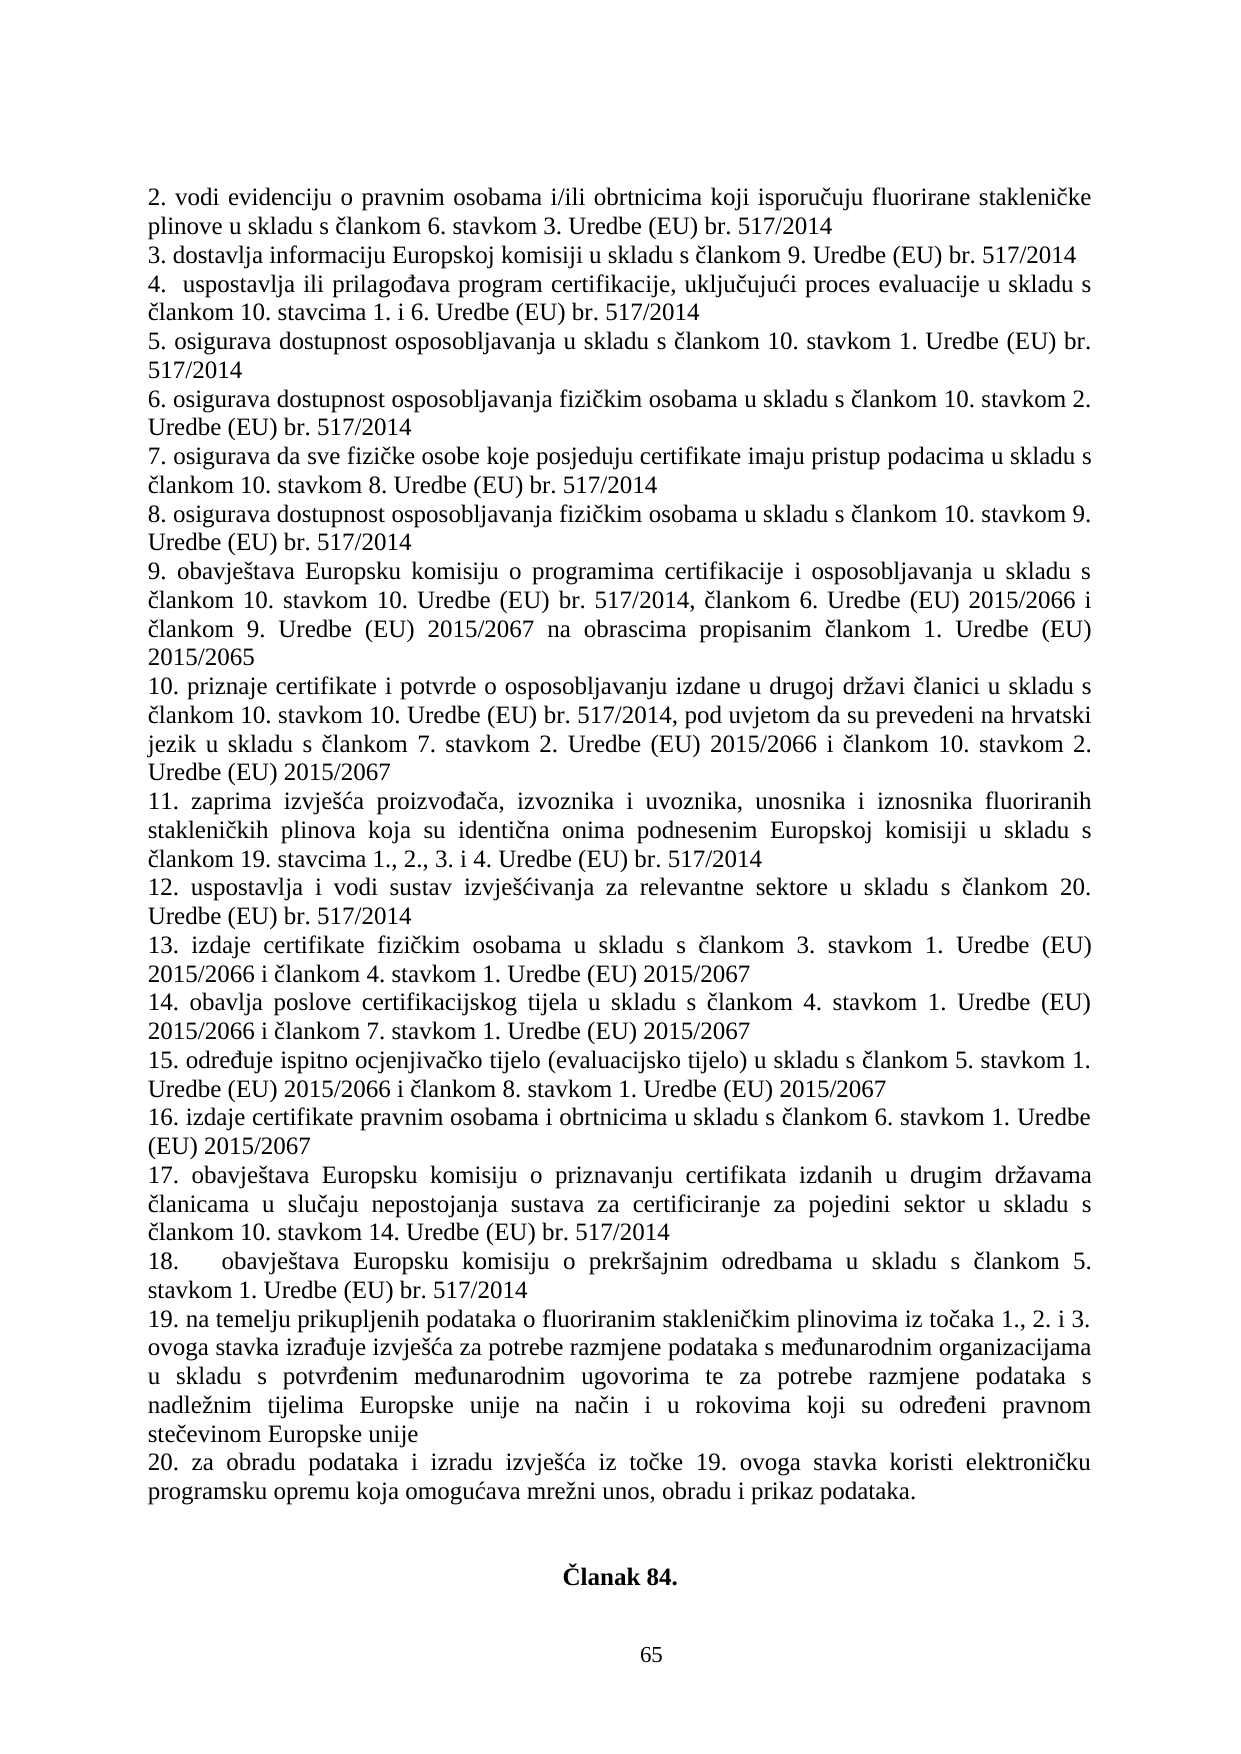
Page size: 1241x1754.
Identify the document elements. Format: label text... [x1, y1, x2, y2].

text 20. za obradu podataka i izradu izvješća iz točke 19. ovoga stavka koristi elektroničku programsku opremu koja omogućava mrežni unos, obradu i prikaz podataka. [148, 1447, 1093, 1505]
text 19. na temelju prikupljenih podataka o fluoriranim stakleničkim plinovima iz točaka 1., 2. i 3. ovoga stavka izrađuje izvješća za potrebe razmjene podataka s međunarodnim organizacijama u skladu s potvrđenim međunarodnim ugovorima te za potrebe razmjene podataka s nadležnim tijelima Europske unije na način i u rokovima koji su određeni pravnom stečevinom Europske unije [148, 1304, 1093, 1447]
text 16. izdaje certifikate pravnim osobama i obrtnicima u skladu s člankom 6. stavkom 1. Uredbe (EU) 2015/2067 [148, 1102, 1093, 1160]
text 4. uspostavlja ili prilagođava program certifikacije, uključujući proces evaluacije u skladu s člankom 10. stavcima 1. i 6. Uredbe (EU) br. 517/2014 [148, 269, 1093, 326]
text 3. dostavlja informaciju Europskoj komisiji u skladu s člankom 9. Uredbe (EU) br. 517/2014 [148, 240, 1093, 269]
text 5. osigurava dostupnost osposobljavanja u skladu s člankom 10. stavkom 1. Uredbe (EU) br. 517/2014 [148, 326, 1093, 384]
text 9. obavještava Europsku komisiju o programima certifikacije i osposobljavanja u skladu s člankom 10. stavkom 10. Uredbe (EU) br. 517/2014, člankom 6. Uredbe (EU) 2015/2066 i člankom 9. Uredbe (EU) 2015/2067 na obrascima propisanim člankom 1. Uredbe (EU) 2015/2065 [148, 556, 1093, 671]
text 11. zaprima izvješća proizvođača, izvoznika i uvoznika, unosnika i iznosnika fluoriranih stakleničkih plinova koja su identična onima podnesenim Europskoj komisiji u skladu s člankom 19. stavcima 1., 2., 3. i 4. Uredbe (EU) br. 517/2014 [148, 786, 1093, 872]
list 10. priznaje certifikate i potvrde o osposobljavanju izdane u drugoj državi članici u skladu s člankom 10. stavkom 10. Uredbe (EU) br. 517/2014, pod uvjetom da su prevedeni na hrvatski jezik u skladu s člankom 7. stavkom 2. Uredbe (EU) 2015/2066 i člankom 10. stavkom 2. Uredbe (EU) 2015/2067 [148, 671, 1093, 786]
text 7. osigurava da sve fizičke osobe koje posjeduju certifikate imaju pristup podacima u skladu s člankom 10. stavkom 8. Uredbe (EU) br. 517/2014 [148, 441, 1093, 499]
text 2. vodi evidenciju o pravnim osobama i/ili obrtnicima koji isporučuju fluorirane stakleničke plinove u skladu s člankom 6. stavkom 3. Uredbe (EU) br. 517/2014 [148, 182, 1093, 240]
text 17. obavještava Europsku komisiju o priznavanju certifikata izdanih u drugim državama članicama u slučaju nepostojanja sustava za certificiranje za pojedini sektor u skladu s člankom 10. stavkom 14. Uredbe (EU) br. 517/2014 [148, 1160, 1093, 1246]
text 8. osigurava dostupnost osposobljavanja fizičkim osobama u skladu s člankom 10. stavkom 9. Uredbe (EU) br. 517/2014 [148, 499, 1093, 556]
subtitle Članak 84. [148, 1562, 1093, 1591]
text 14. obavlja poslove certifikacijskog tijela u skladu s člankom 4. stavkom 1. Uredbe (EU) 2015/2066 i člankom 7. stavkom 1. Uredbe (EU) 2015/2067 [148, 987, 1093, 1045]
text 18. obavještava Europsku komisiju o prekršajnim odredbama u skladu s člankom 5. stavkom 1. Uredbe (EU) br. 517/2014 [148, 1246, 1093, 1304]
text 6. osigurava dostupnost osposobljavanja fizičkim osobama u skladu s člankom 10. stavkom 2. Uredbe (EU) br. 517/2014 [148, 384, 1093, 441]
text 12. uspostavlja i vodi sustav izvješćivanja za relevantne sektore u skladu s člankom 20. Uredbe (EU) br. 517/2014 [148, 872, 1093, 930]
text 15. određuje ispitno ocjenjivačko tijelo (evaluacijsko tijelo) u skladu s člankom 5. stavkom 1. Uredbe (EU) 2015/2066 i člankom 8. stavkom 1. Uredbe (EU) 2015/2067 [148, 1045, 1093, 1102]
text 13. izdaje certifikate fizičkim osobama u skladu s člankom 3. stavkom 1. Uredbe (EU) 2015/2066 i člankom 4. stavkom 1. Uredbe (EU) 2015/2067 [148, 930, 1093, 987]
